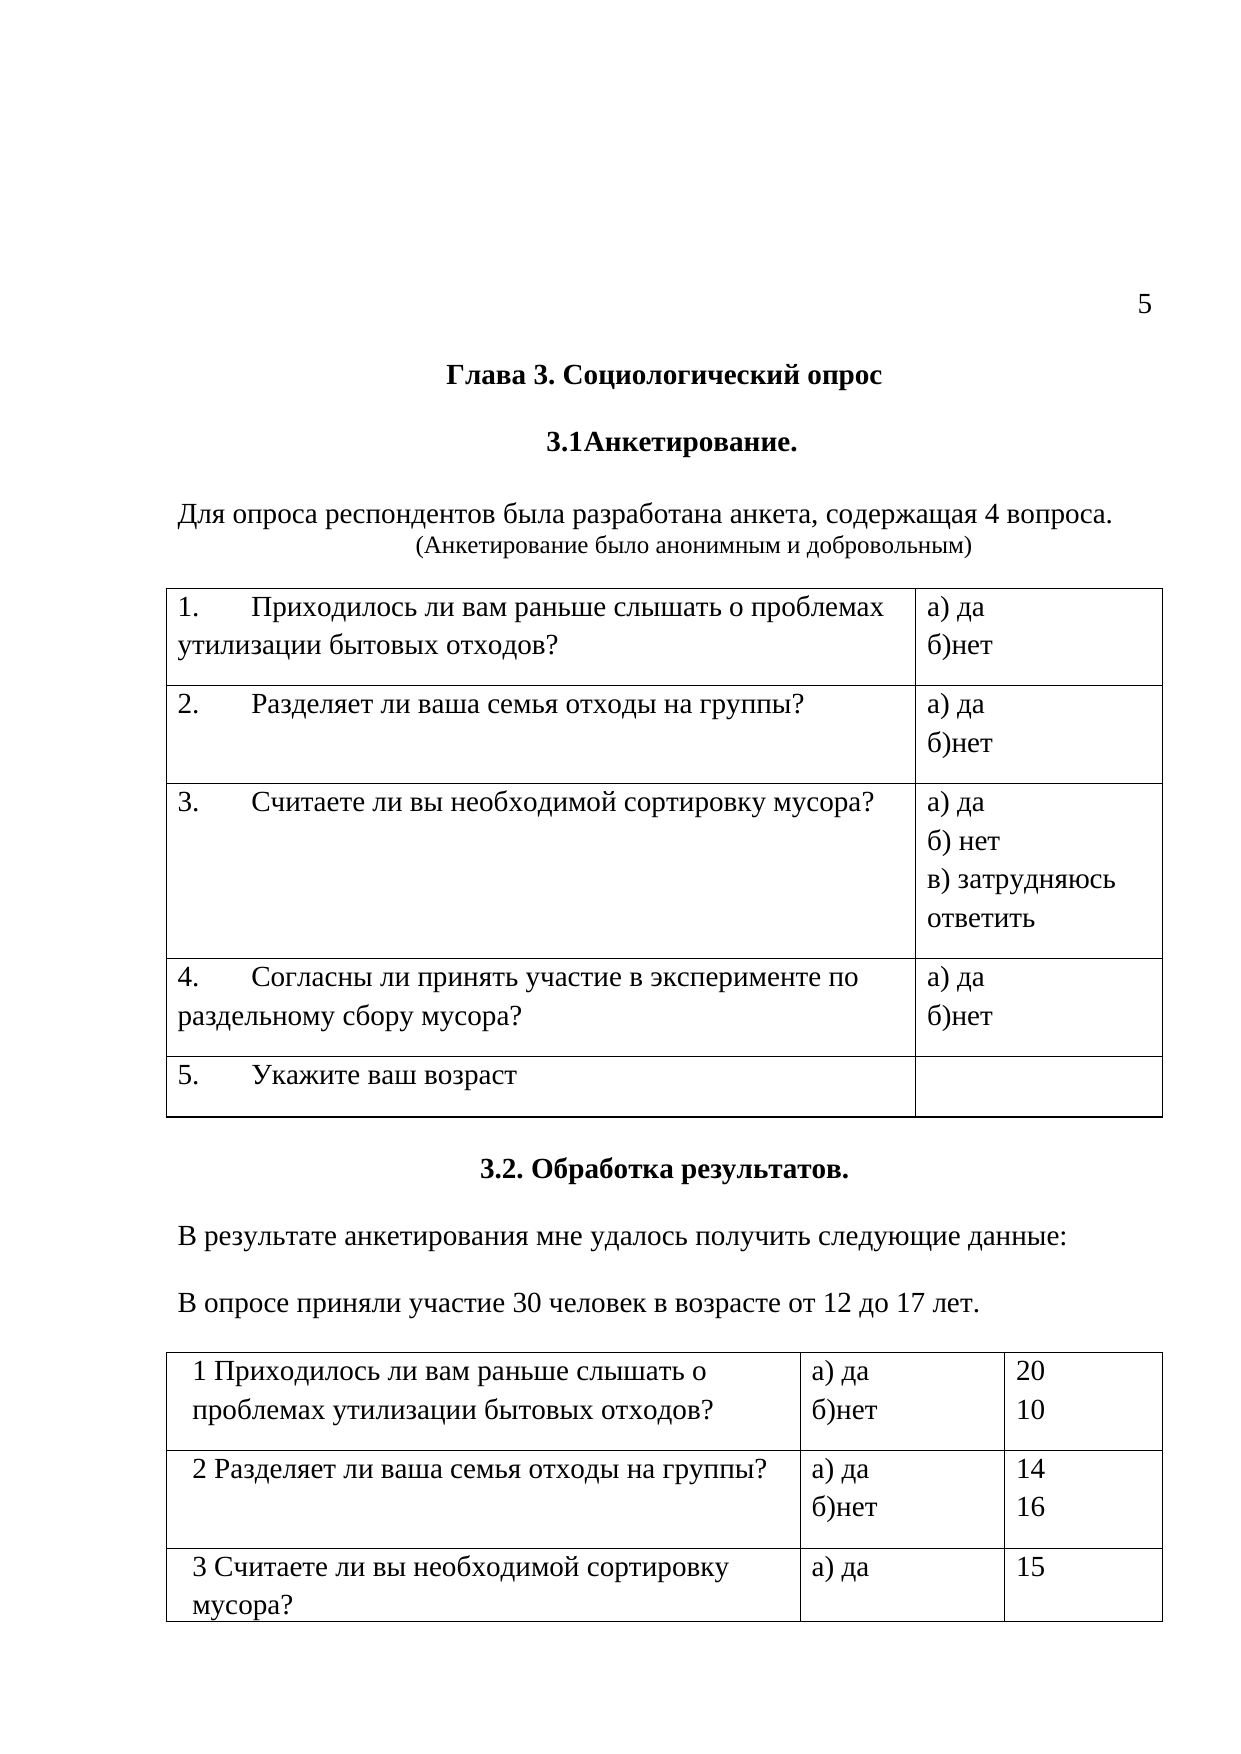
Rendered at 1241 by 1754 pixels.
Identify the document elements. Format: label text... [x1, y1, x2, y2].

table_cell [167, 1549, 800, 1621]
table_cell 15 3 12 [1005, 1549, 1162, 1621]
table_header Приходилось ли вам раньше слышать о проблемах утилизации бытовых отходов? [167, 589, 915, 685]
table_cell Согласны ли принять участие в эксперименте по раздельному сбору мусора? [167, 959, 915, 1056]
table_cell Считаете ли вы необходимой сортировку мусора? [167, 784, 915, 958]
table_cell 14 16 [1005, 1451, 1162, 1548]
text 5 [177, 286, 1152, 319]
text В опросе приняли участие 30 человек в возрасте от 12 до 17 лет. [177, 1285, 1152, 1319]
text Глава 3. Социологический опрос [177, 357, 1152, 391]
table_cell а) да б)нет [916, 686, 1162, 783]
table_header 20 10 [1005, 1353, 1162, 1450]
table_cell Укажите ваш возраст [167, 1057, 915, 1116]
table_cell [916, 1057, 1162, 1116]
table_header а) да б)нет [916, 589, 1162, 685]
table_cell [801, 1549, 1004, 1621]
table_header а) да б)нет [801, 1353, 1004, 1450]
list Анкетирование. [192, 424, 1152, 458]
table_header 1 Приходилось ли вам раньше слышать о проблемах утилизации бытовых отходов? [167, 1353, 800, 1450]
table_cell Разделяет ли ваша семья отходы на группы? [167, 686, 915, 783]
table_cell 2 Разделяет ли ваша семья отходы на группы? [167, 1451, 800, 1548]
text Для опроса респондентов была разработана анкета, содержащая 4 вопроса. [177, 497, 1152, 530]
table_cell а) да б)нет [801, 1451, 1004, 1548]
table_cell а) да б) нет в) затрудняюсь ответить [916, 784, 1162, 958]
text В результате анкетирования мне удалось получить следующие данные: [177, 1218, 1152, 1252]
table_cell а) да б)нет [916, 959, 1162, 1056]
text (Анкетирование было анонимным и добровольным) [177, 530, 1152, 559]
text 3.2. Обработка результатов. [177, 1151, 1152, 1184]
